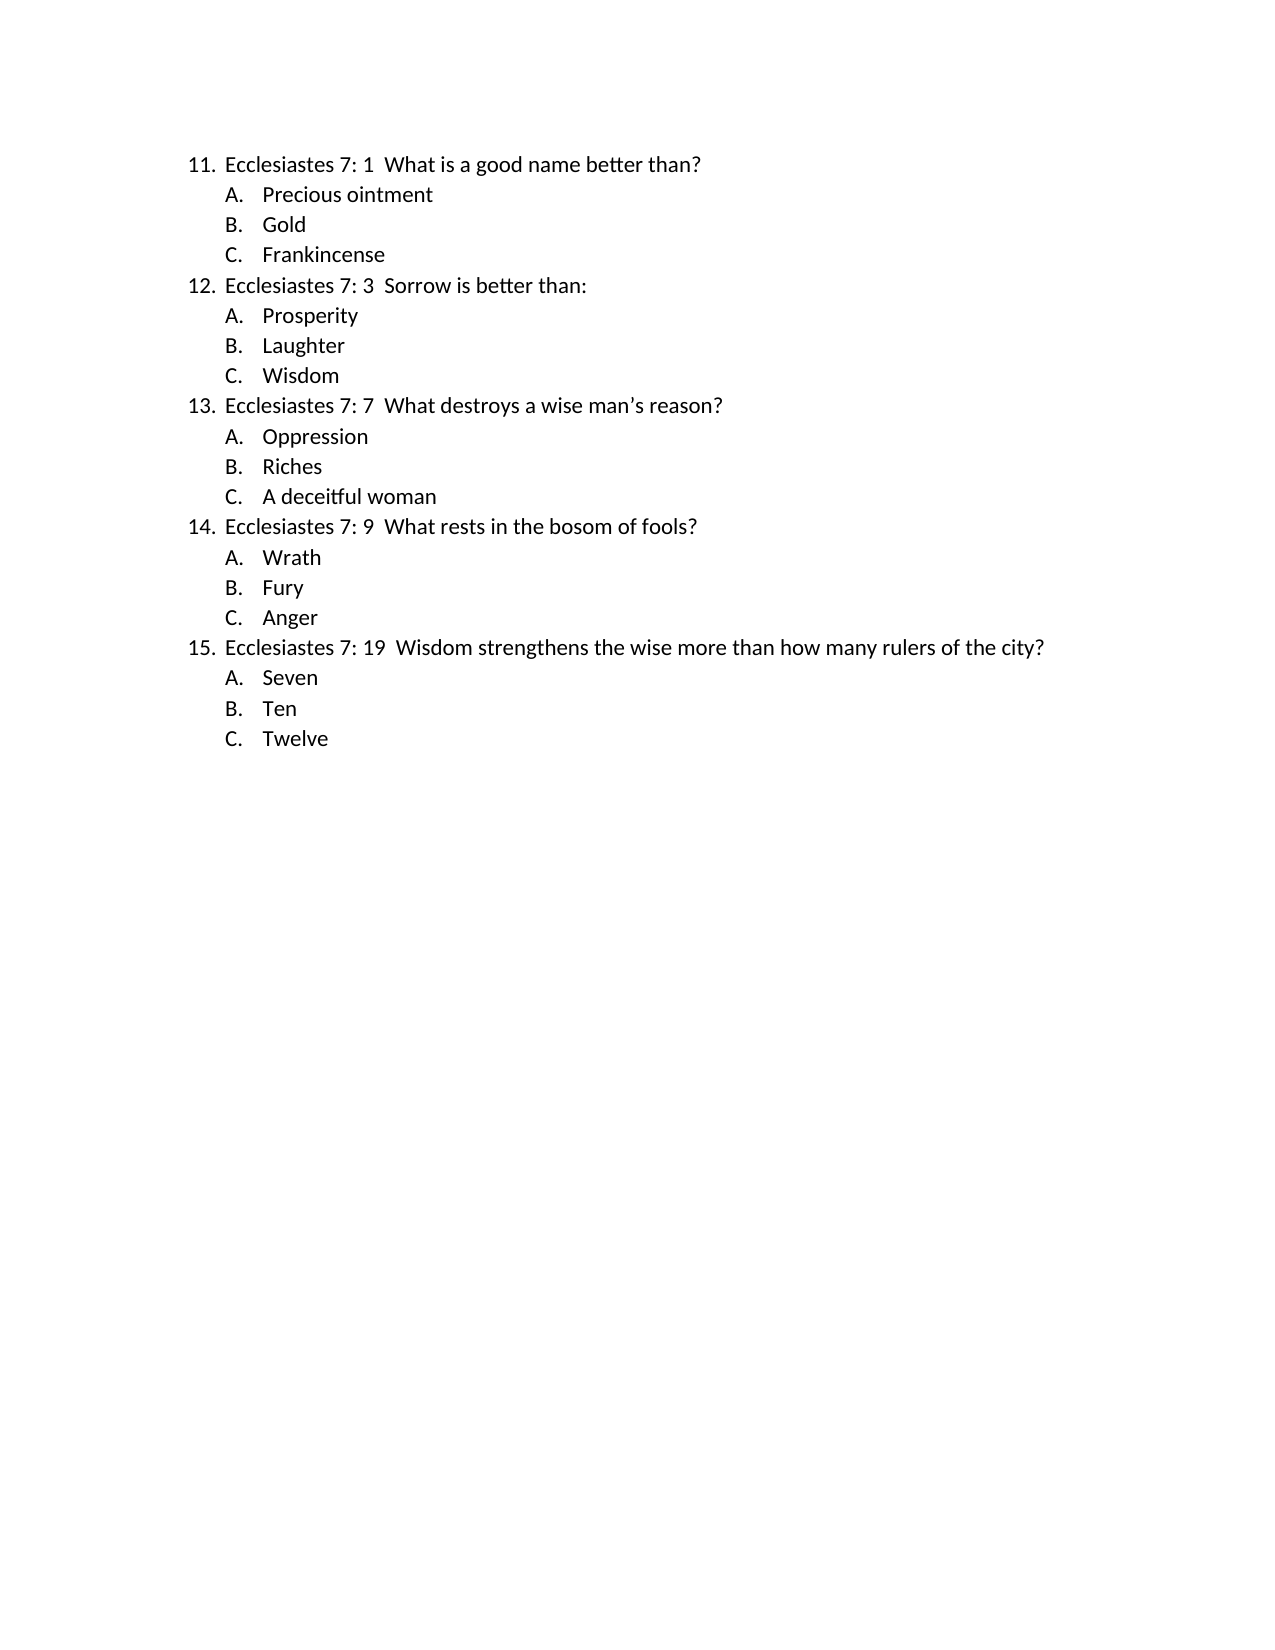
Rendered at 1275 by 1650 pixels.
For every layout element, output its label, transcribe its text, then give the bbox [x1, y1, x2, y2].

list Wrath [225, 543, 1125, 571]
list Precious ointment [225, 180, 1125, 208]
list Wisdom [225, 361, 1125, 389]
list Anger [225, 603, 1125, 631]
list Ecclesiastes 7: 7 What destroys a wise man’s reason? [187, 392, 1125, 420]
list Riches [225, 452, 1125, 480]
list Laughter [225, 331, 1125, 359]
list Seven [225, 663, 1125, 692]
list Ecclesiastes 7: 9 What rests in the bosom of fools? [187, 512, 1125, 541]
list Frankincense [225, 241, 1125, 269]
list Prosperity [225, 301, 1125, 329]
list A deceitful woman [225, 482, 1125, 510]
list Ecclesiastes 7: 1 What is a good name better than? [187, 150, 1125, 178]
list Oppression [225, 422, 1125, 450]
list Twelve [225, 724, 1125, 752]
list Gold [225, 210, 1125, 238]
list Fury [225, 573, 1125, 601]
list Ten [225, 694, 1125, 722]
list Ecclesiastes 7: 19 Wisdom strengthens the wise more than how many rulers of the city? [187, 633, 1125, 661]
list Ecclesiastes 7: 3 Sorrow is better than: [187, 271, 1125, 299]
